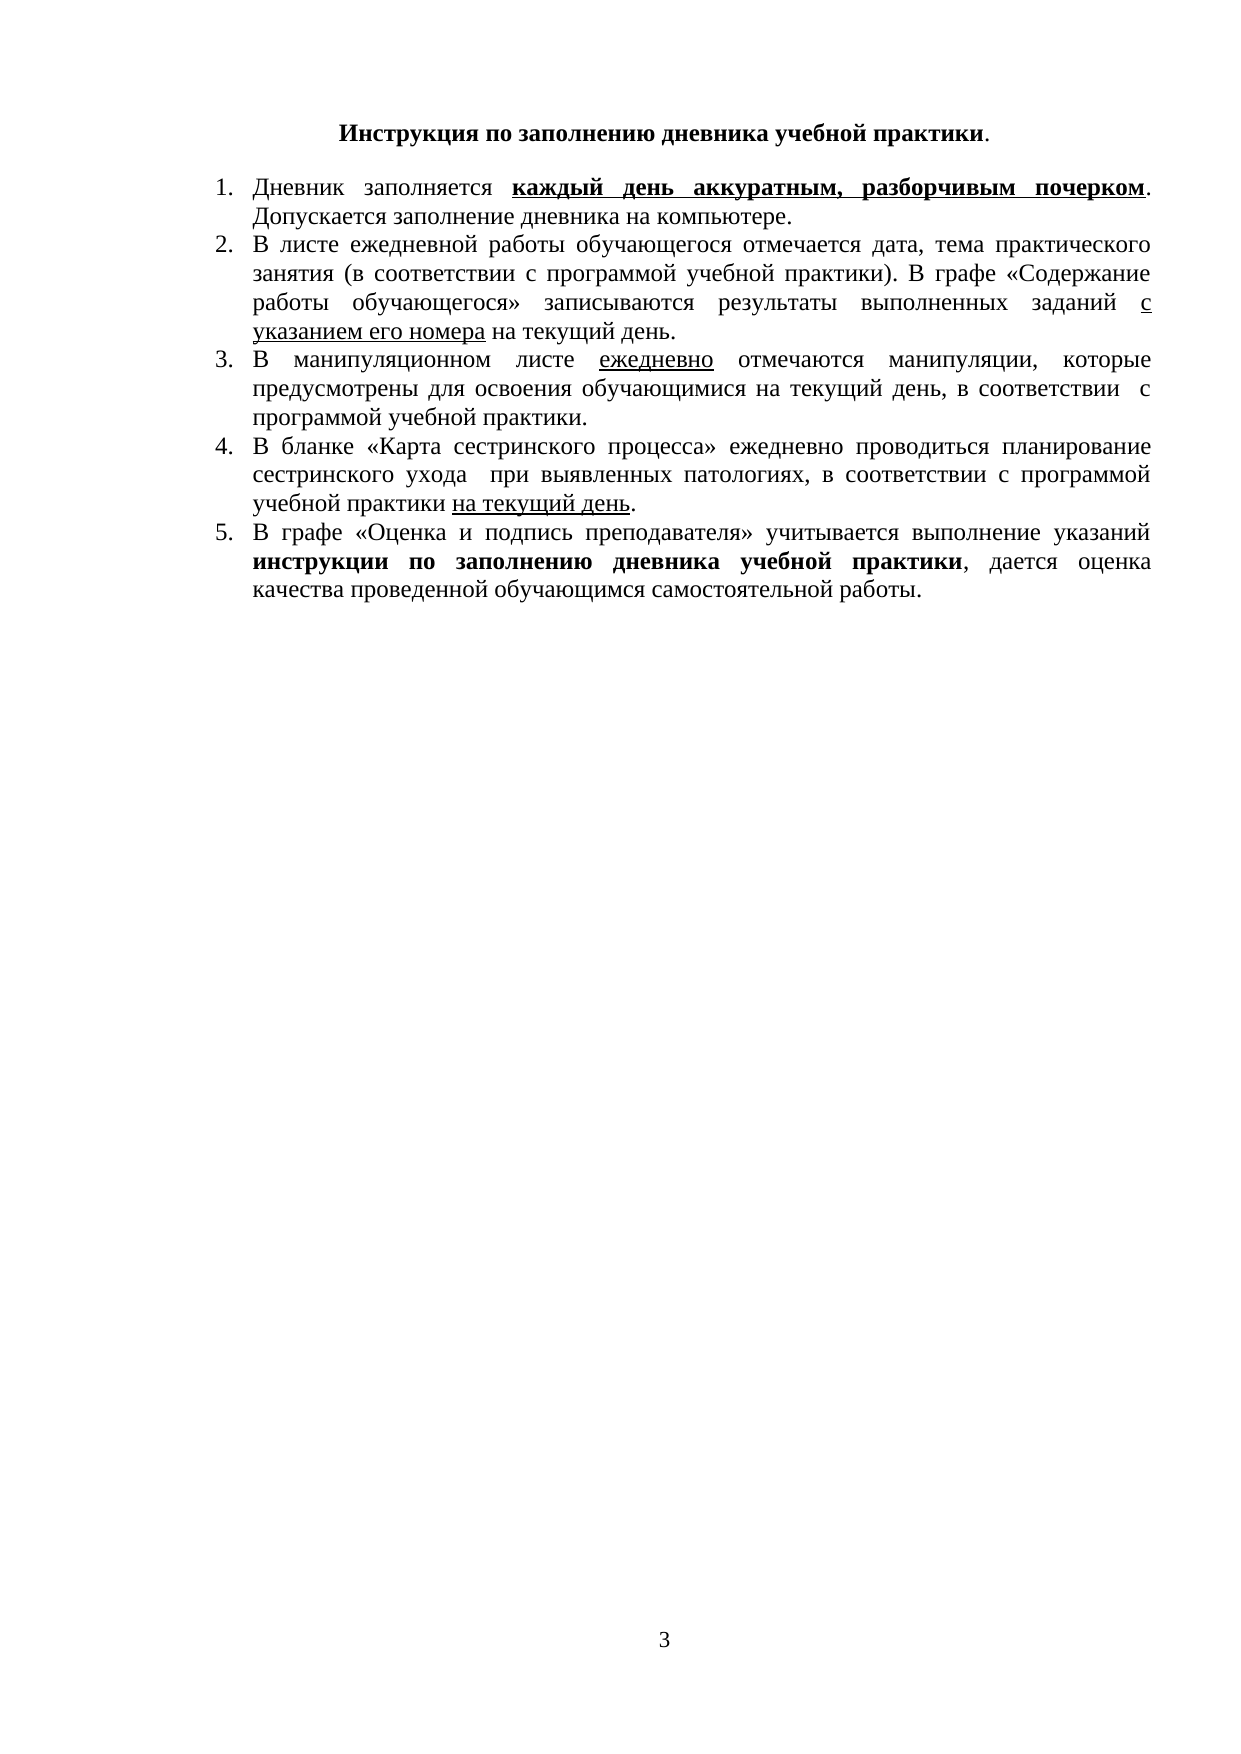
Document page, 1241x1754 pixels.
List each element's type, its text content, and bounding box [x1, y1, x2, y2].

text Инструкция по заполнению дневника учебной практики. [177, 118, 1152, 147]
list Дневник заполняется каждый день аккуратным, разборчивым почерком. Допускается заполнение дневника на компьютере. [215, 172, 1152, 229]
list В манипуляционном листе ежедневно отмечаются манипуляции, которые предусмотрены для освоения обучающимися на текущий день, в соответствии с программой учебной практики. [215, 344, 1152, 431]
list В графе «Оценка и подпись преподавателя» учитывается выполнение указаний инструкции по заполнению дневника учебной практики, дается оценка качества проведенной обучающимся самостоятельной работы. [215, 517, 1152, 603]
list В бланке «Карта сестринского процесса» ежедневно проводиться планирование сестринского ухода при выявленных патологиях, в соответствии с программой учебной практики на текущий день. [215, 431, 1152, 517]
list В листе ежедневной работы обучающегося отмечается дата, тема практического занятия (в соответствии с программой учебной практики). В графе «Содержание работы обучающегося» записываются результаты выполненных заданий с указанием его номера на текущий день. [215, 229, 1152, 344]
